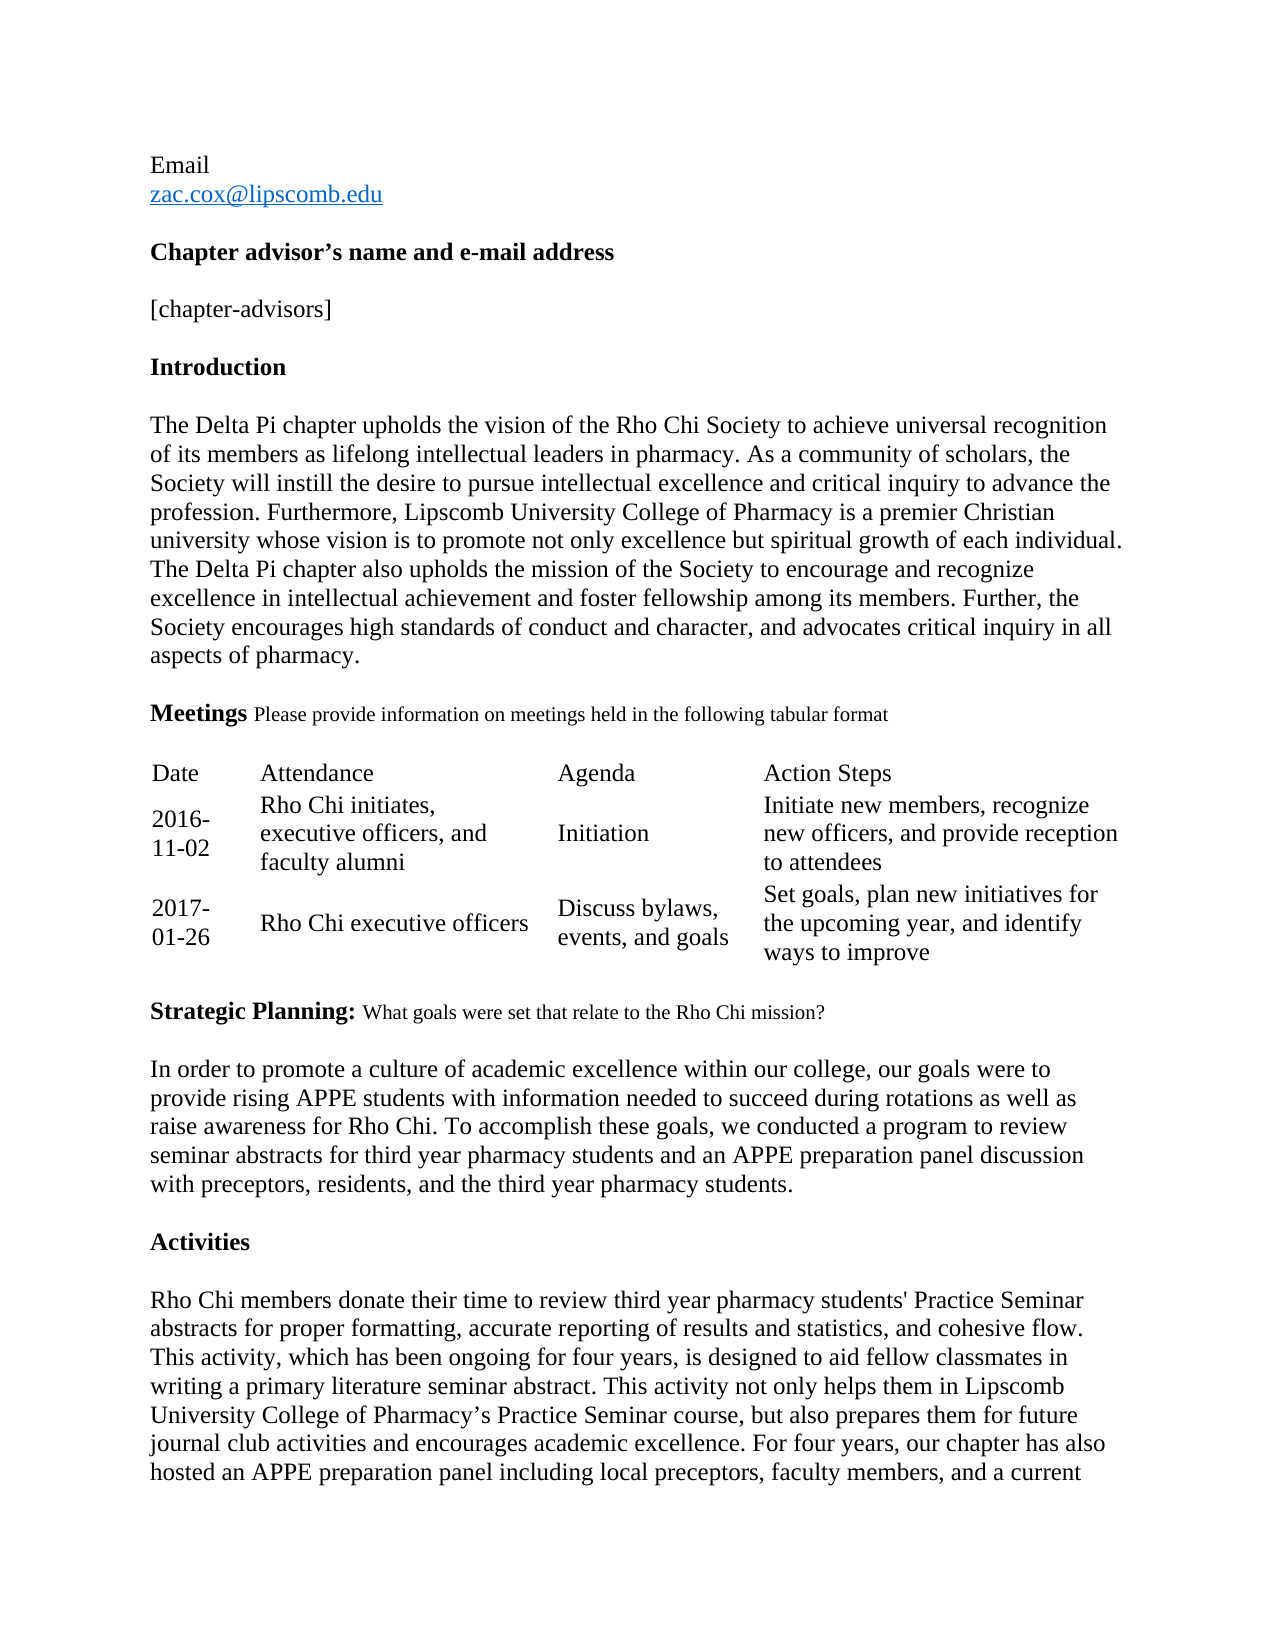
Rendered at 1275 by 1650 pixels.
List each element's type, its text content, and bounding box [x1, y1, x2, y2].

table_cell 2016-11-02 [150, 788, 236, 877]
text Introduction [150, 352, 1125, 381]
table_header Attendance [236, 756, 534, 788]
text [150, 1285, 1125, 1486]
table_cell Initiation [534, 788, 740, 877]
table_cell Set goals, plan new initiatives for the upcoming year, and identify ways to improve [740, 878, 1125, 967]
text The Delta Pi chapter upholds the vision of the Rho Chi Society to achieve universal recognition of its members as lifelong intellectual leaders in pharmacy. As a community of scholars, the Society will instill the desire to pursue intellectual excellence and critical inquiry to advance the profession. Furthermore, Lipscomb University College of Pharmacy is a premier Christian university whose vision is to promote not only excellence but spiritual growth of each individual. The Delta Pi chapter also upholds the mission of the Society to encourage and recognize excellence in intellectual achievement and foster fellowship among its members. Further, the Society encourages high standards of conduct and character, and advocates critical inquiry in all aspects of pharmacy. [150, 410, 1125, 669]
table_cell Discuss bylaws, events, and goals [534, 878, 740, 967]
table_cell Rho Chi executive officers [236, 878, 534, 967]
text Email zac.cox@lipscomb.edu [150, 150, 1125, 207]
table_cell 2017-01-26 [150, 878, 236, 967]
table_header Agenda [534, 756, 740, 788]
text [chapter-advisors] [150, 294, 1125, 323]
text Strategic Planning: What goals were set that relate to the Rho Chi mission? [150, 996, 1125, 1025]
text In order to promote a culture of academic excellence within our college, our goals were to provide rising APPE students with information needed to succeed during rotations as well as raise awareness for Rho Chi. To accomplish these goals, we conducted a program to review seminar abstracts for third year pharmacy students and an APPE preparation panel discussion with preceptors, residents, and the third year pharmacy students. [150, 1054, 1125, 1198]
table_cell Rho Chi initiates, executive officers, and faculty alumni [236, 788, 534, 877]
text Activities [150, 1227, 1125, 1256]
table_header Date [150, 756, 236, 788]
text Meetings Please provide information on meetings held in the following tabular format [150, 698, 1125, 727]
table_header Action Steps [740, 756, 1125, 788]
table_cell Initiate new members, recognize new officers, and provide reception to attendees [740, 788, 1125, 877]
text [150, 237, 1125, 265]
